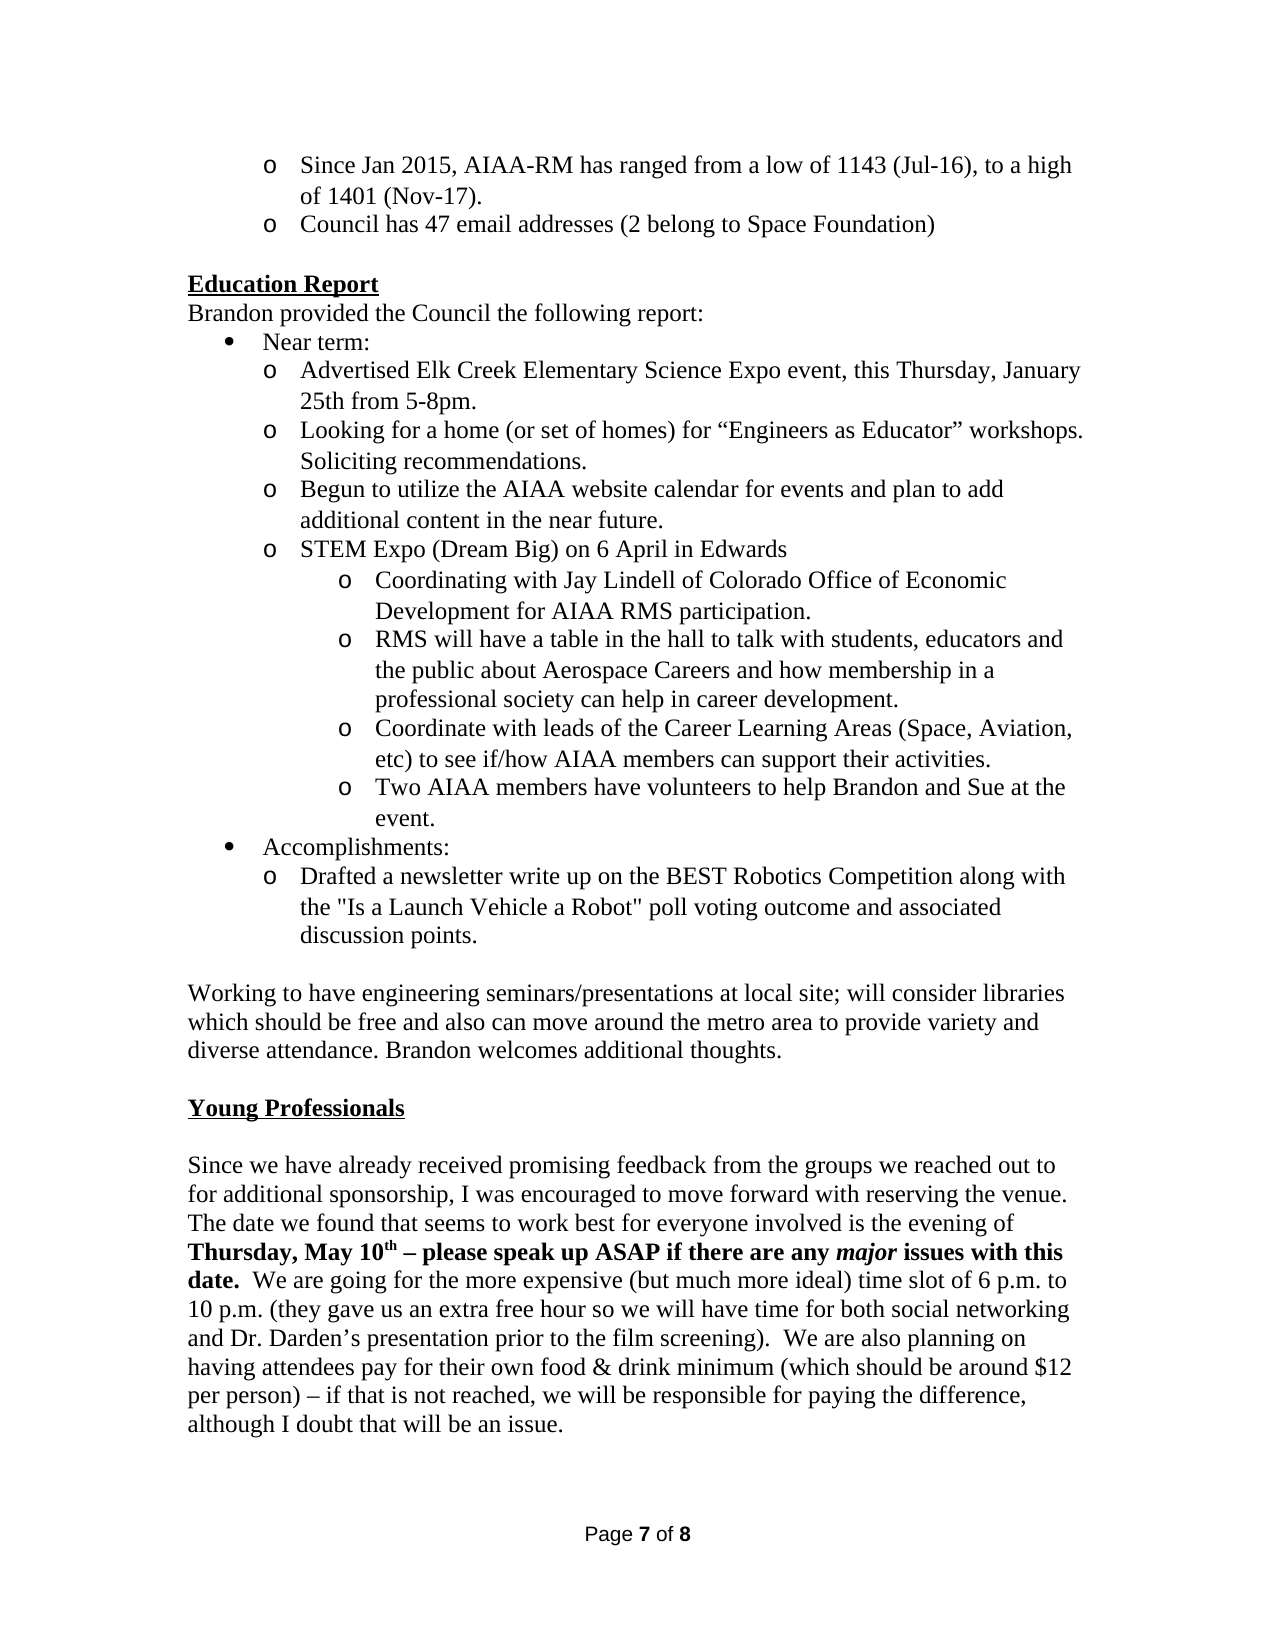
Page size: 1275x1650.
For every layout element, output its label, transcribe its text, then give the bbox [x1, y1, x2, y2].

list Council has 47 email addresses (2 belong to Space Foundation) [262, 209, 1087, 240]
list Coordinate with leads of the Career Learning Areas (Space, Aviation, etc) to see if/how AIAA members can support their activities. [337, 713, 1087, 772]
list Drafted a newsletter write up on the BEST Robotics Competition along with the "Is a Launch Vehicle a Robot" poll voting outcome and associated discussion points. [262, 861, 1087, 949]
list Begun to utilize the AIAA website calendar for events and plan to add additional content in the near future. [262, 474, 1087, 534]
text Education Report [187, 269, 1087, 298]
list Near term: [225, 327, 1087, 355]
list Advertised Elk Creek Elementary Science Expo event, this Thursday, January 25th from 5-8pm. [262, 355, 1087, 415]
list Accomplishments: [225, 832, 1087, 861]
list RMS will have a table in the hall to talk with students, educators and the public about Aerospace Careers and how membership in a professional society can help in career development. [337, 624, 1087, 713]
list Two AIAA members have volunteers to help Brandon and Sue at the event. [337, 772, 1087, 832]
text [187, 1150, 1087, 1467]
text Brandon provided the Council the following report: [187, 298, 1087, 327]
text Working to have engineering seminars/presentations at local site; will consider libraries which should be free and also can move around the metro area to provide variety and diverse attendance. Brandon welcomes additional thoughts. [187, 978, 1087, 1064]
list STEM Expo (Dream Big) on 6 April in Edwards [262, 534, 1087, 565]
list Since Jan 2015, AIAA-RM has ranged from a low of 1143 (Jul-16), to a high of 1401 (Nov-17). [262, 150, 1087, 209]
list Looking for a home (or set of homes) for “Engineers as Educator” workshops. Soliciting recommendations. [262, 415, 1087, 474]
list Coordinating with Jay Lindell of Colorado Office of Economic Development for AIAA RMS participation. [337, 565, 1087, 624]
text Young Professionals [187, 1093, 1087, 1122]
